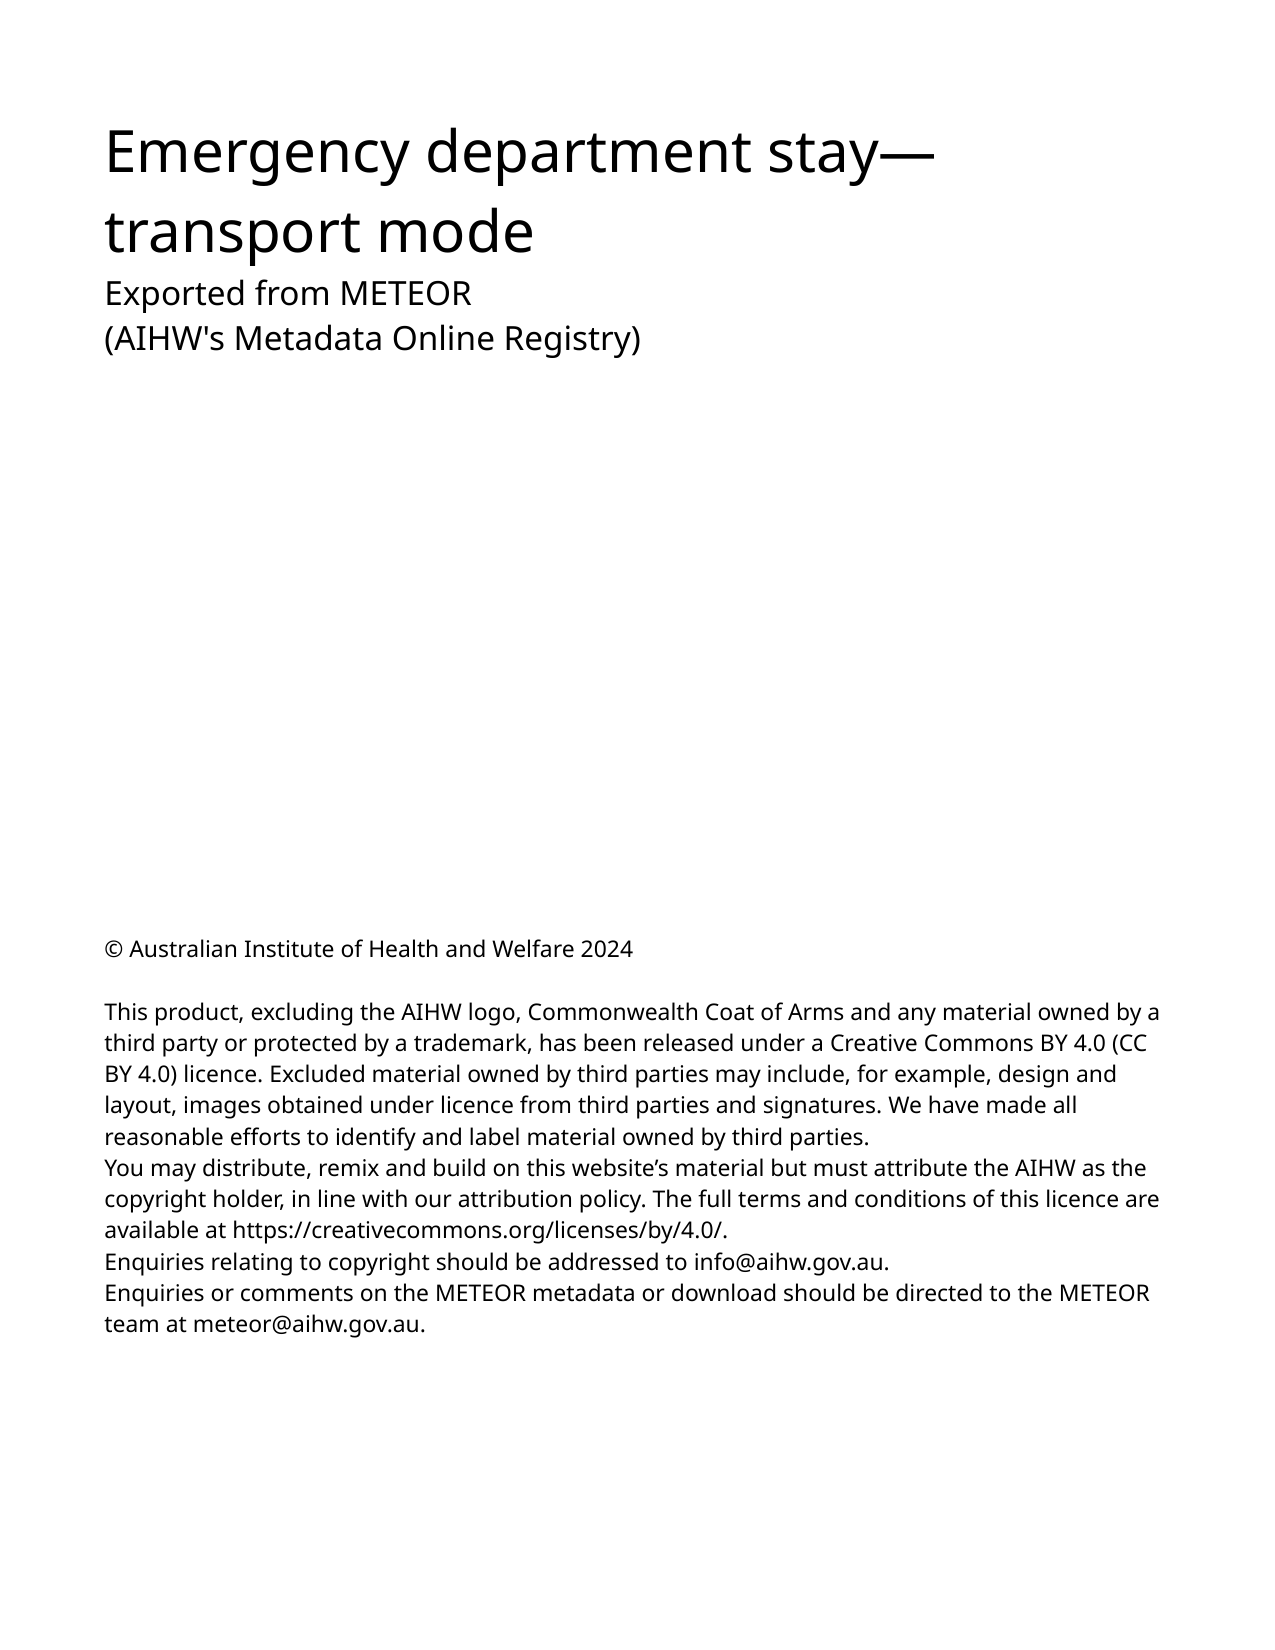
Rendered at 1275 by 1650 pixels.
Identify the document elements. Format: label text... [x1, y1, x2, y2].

subtitle (AIHW's Metadata Online Registry) [104, 315, 1171, 360]
text Enquiries or comments on the METEOR metadata or download should be directed to the METEOR team at meteor@aihw.gov.au. [104, 1277, 1171, 1339]
text Enquiries relating to copyright should be addressed to info@aihw.gov.au. [104, 1246, 1171, 1277]
text © Australian Institute of Health and Welfare 2024 [104, 933, 1171, 964]
title Emergency department stay—transport mode [104, 110, 1171, 269]
subtitle Exported from METEOR [104, 269, 1171, 315]
text This product, excluding the AIHW logo, Commonwealth Coat of Arms and any material owned by a third party or protected by a trademark, has been released under a Creative Commons BY 4.0 (CC BY 4.0) licence. Excluded material owned by third parties may include, for example, design and layout, images obtained under licence from third parties and signatures. We have made all reasonable efforts to identify and label material owned by third parties. [104, 996, 1171, 1152]
text You may distribute, remix and build on this website’s material but must attribute the AIHW as the copyright holder, in line with our attribution policy. The full terms and conditions of this licence are available at https://creativecommons.org/licenses/by/4.0/. [104, 1152, 1171, 1246]
